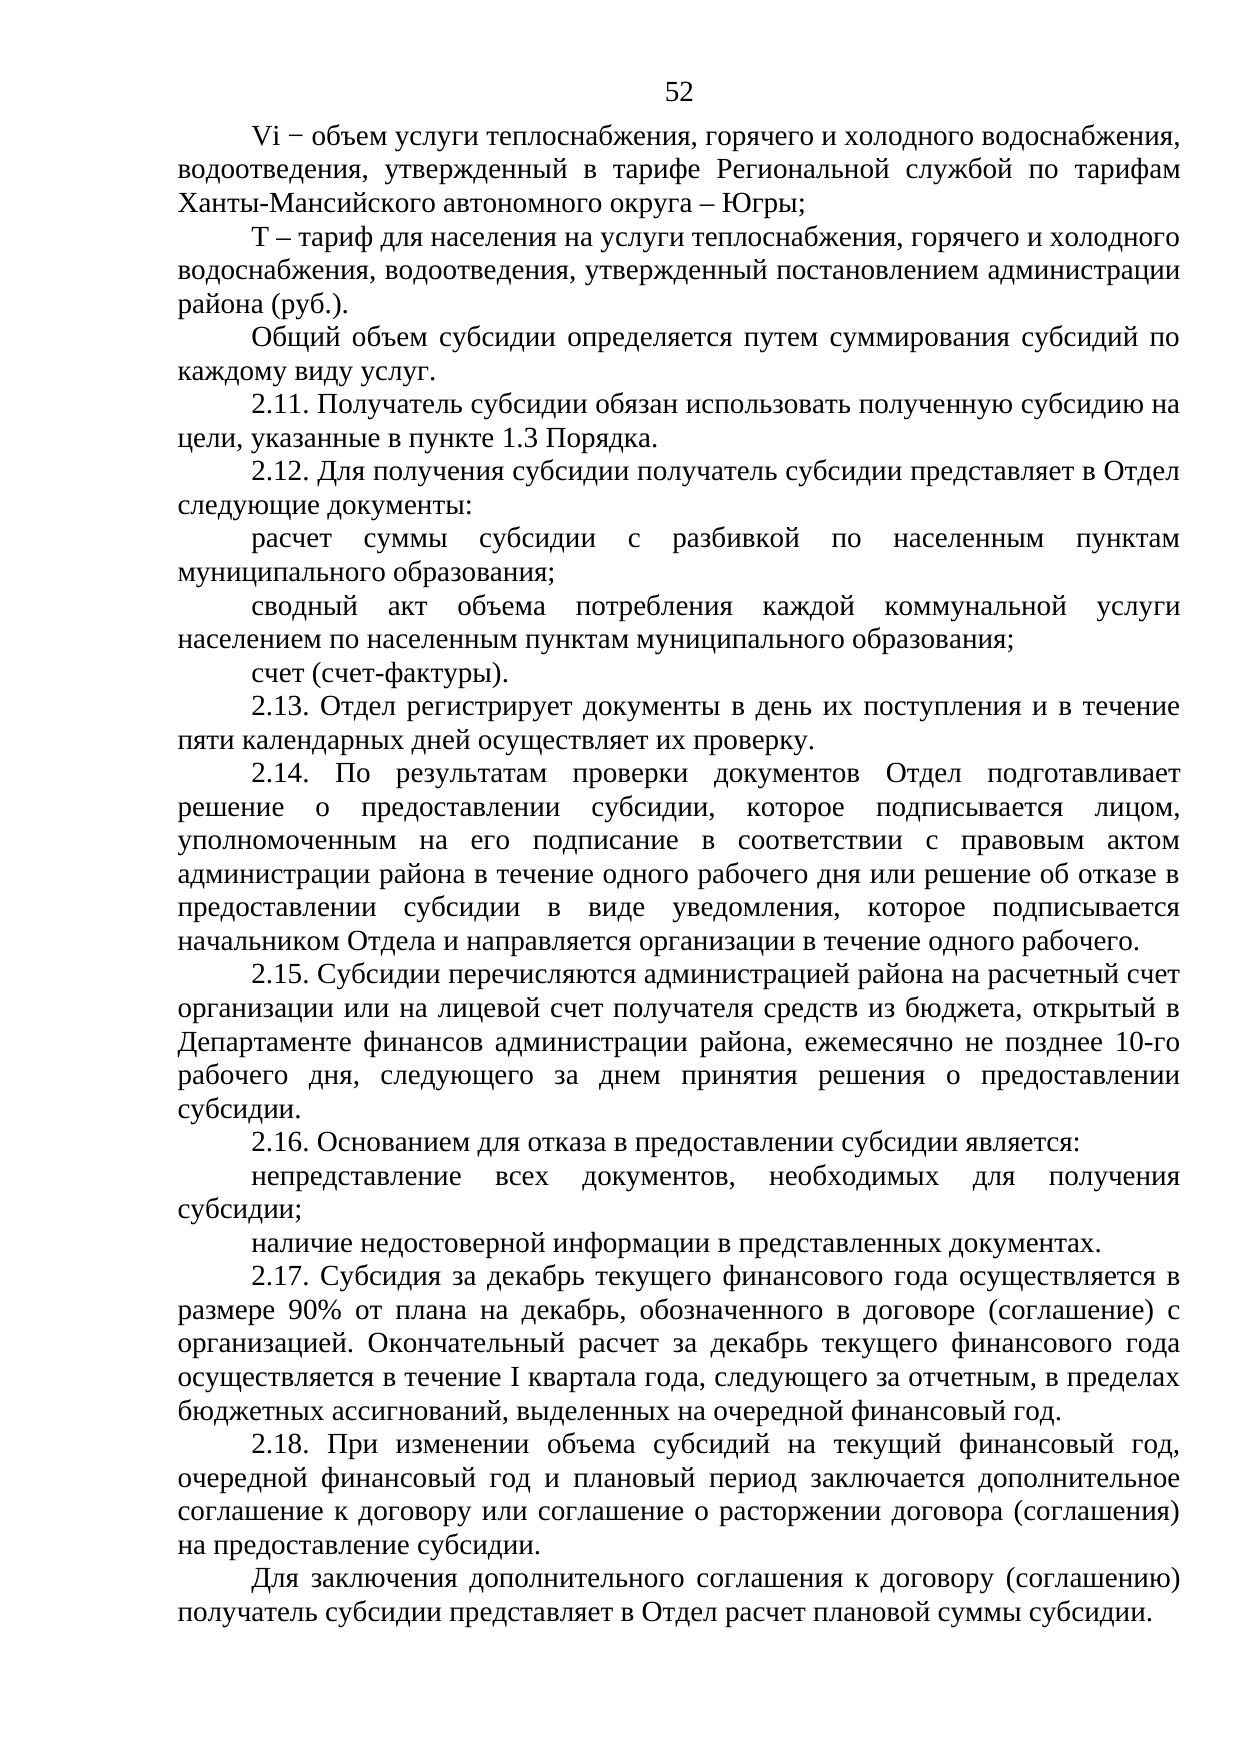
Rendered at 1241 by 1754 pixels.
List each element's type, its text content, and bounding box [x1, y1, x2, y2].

text 2.14. По результатам проверки документов Отдел подготавливает решение о предоставлении субсидии, которое подписывается лицом, уполномоченным на его подписание в соответствии с правовым актом администрации района в течение одного рабочего дня или решение об отказе в предоставлении субсидии в виде уведомления, которое подписывается начальником Отдела и направляется организации в течение одного рабочего. [177, 755, 1181, 957]
text наличие недостоверной информации в представленных документах. [177, 1225, 1181, 1258]
text счет (счет-фактуры). [177, 655, 1181, 688]
text 2.12. Для получения субсидии получатель субсидии представляет в Отдел следующие документы: [177, 453, 1181, 521]
text 2.18. При изменении объема субсидий на текущий финансовый год, очередной финансовый год и плановый период заключается дополнительное соглашение к договору или соглашение о расторжении договора (соглашения) на предоставление субсидии. [177, 1426, 1181, 1560]
text 2.15. Субсидии перечисляются администрацией района на расчетный счет организации или на лицевой счет получателя средств из бюджета, открытый в Департаменте финансов администрации района, ежемесячно не позднее 10-го рабочего дня, следующего за днем принятия решения о предоставлении субсидии. [177, 957, 1181, 1124]
text Vi − объем услуги теплоснабжения, горячего и холодного водоснабжения, водоотведения, утвержденный в тарифе Региональной службой по тарифам Ханты-Мансийского автономного округа ‒ Югры; [177, 118, 1181, 219]
text Для заключения дополнительного соглашения к договору (соглашению) получатель субсидии представляет в Отдел расчет плановой суммы субсидии. [177, 1560, 1181, 1627]
text Общий объем субсидии определяется путем суммирования субсидий по каждому виду услуг. [177, 319, 1181, 386]
text непредставление всех документов, необходимых для получения субсидии; [177, 1158, 1181, 1225]
text сводный акт объема потребления каждой коммунальной услуги населением по населенным пунктам муниципального образования; [177, 588, 1181, 655]
text 2.11. Получатель субсидии обязан использовать полученную субсидию на цели, указанные в пункте 1.3 Порядка. [177, 386, 1181, 453]
text 2.16. Основанием для отказа в предоставлении субсидии является: [177, 1124, 1181, 1158]
text расчет суммы субсидии с разбивкой по населенным пунктам муниципального образования; [177, 521, 1181, 588]
text 2.13. Отдел регистрирует документы в день их поступления и в течение пяти календарных дней осуществляет их проверку. [177, 688, 1181, 755]
text Т ‒ тариф для населения на услуги теплоснабжения, горячего и холодного водоснабжения, водоотведения, утвержденный постановлением администрации района (руб.). [177, 219, 1181, 319]
text 2.17. Субсидия за декабрь текущего финансового года осуществляется в размере 90% от плана на декабрь, обозначенного в договоре (соглашение) с организацией. Окончательный расчет за декабрь текущего финансового года осуществляется в течение I квартала года, следующего за отчетным, в пределах бюджетных ассигнований, выделенных на очередной финансовый год. [177, 1258, 1181, 1426]
